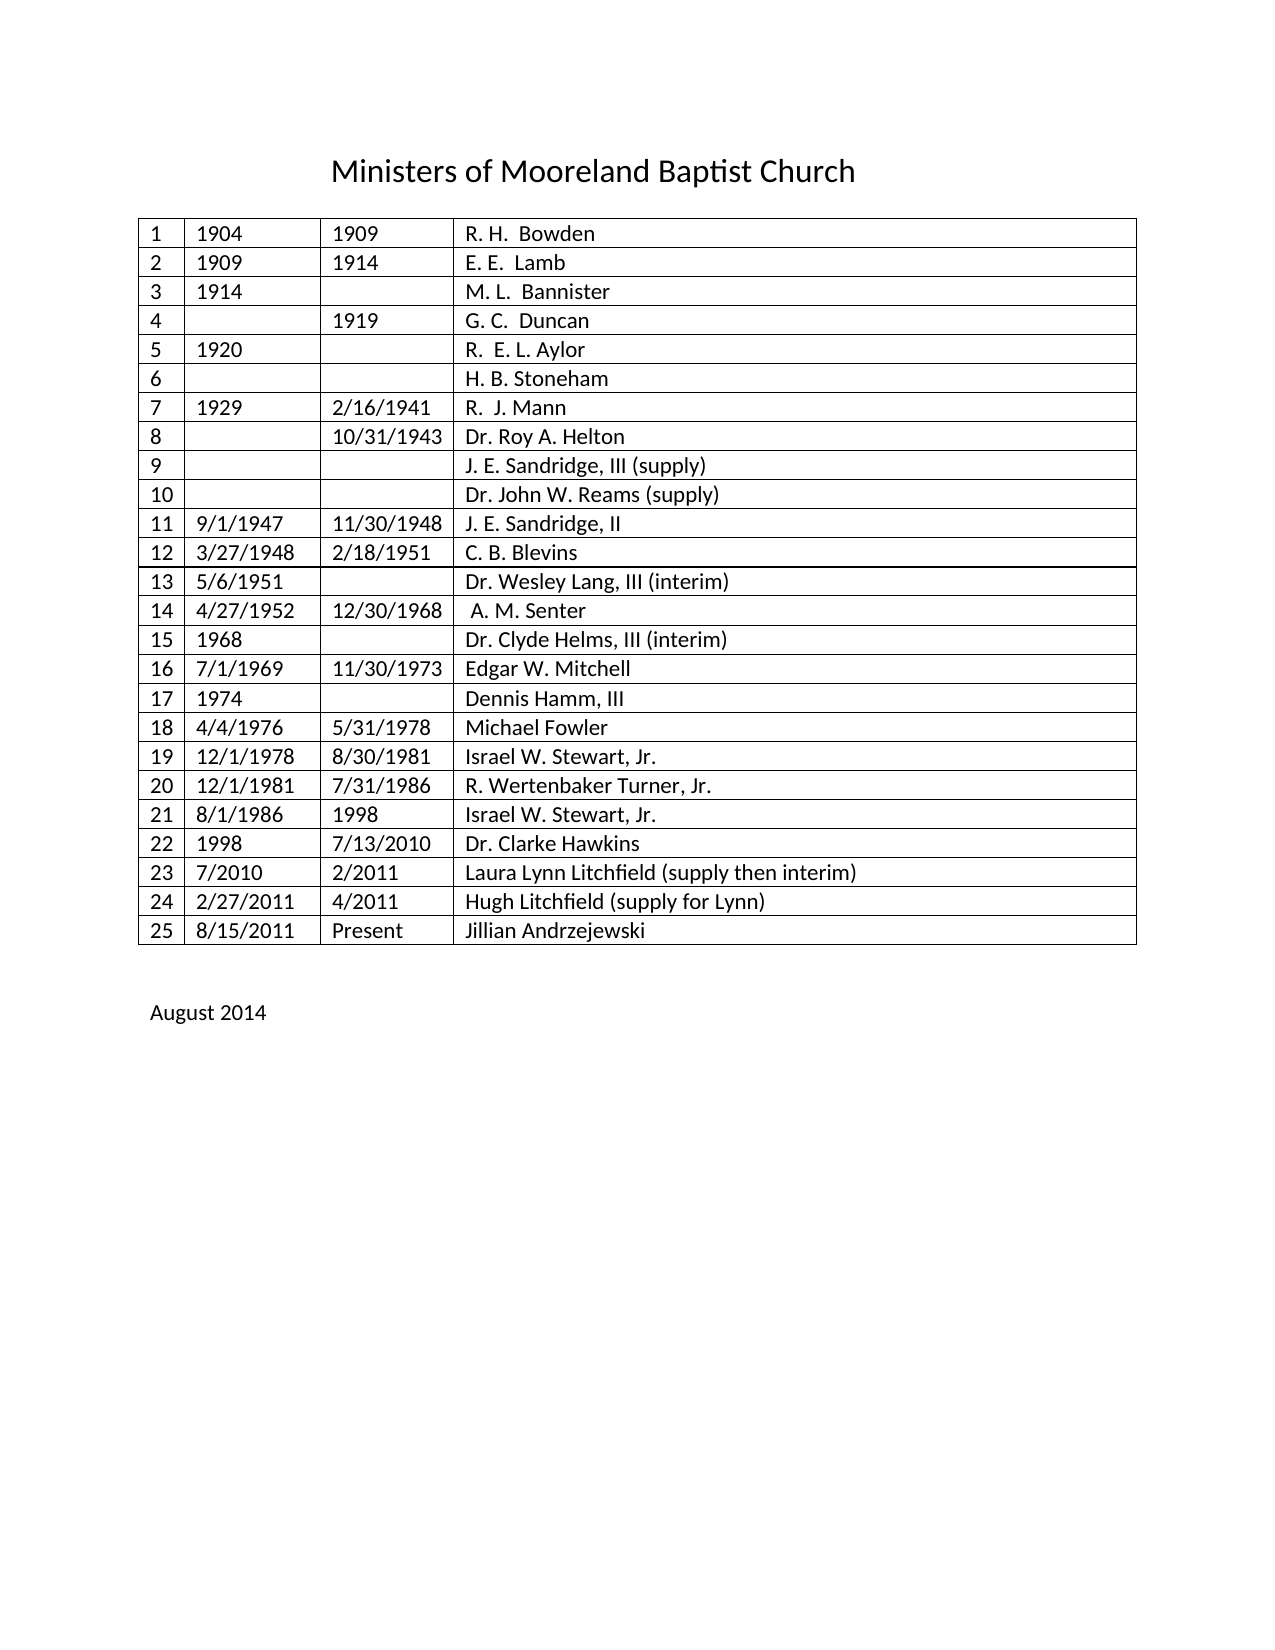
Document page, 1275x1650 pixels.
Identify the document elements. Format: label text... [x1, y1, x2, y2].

table_cell 22 [139, 829, 184, 857]
table_cell [321, 364, 453, 392]
table_cell 4/2011 [321, 887, 453, 915]
table_cell 16 [139, 655, 184, 683]
table_cell 4/27/1952 [185, 596, 320, 624]
table_cell 15 [139, 626, 184, 653]
table_cell J. E. Sandridge, II [454, 509, 1136, 537]
table_cell 8/1/1986 [185, 800, 320, 828]
table_cell Dr. Roy A. Helton [454, 422, 1136, 450]
table_cell G. C. Duncan [454, 306, 1136, 334]
table_cell 2 [139, 248, 184, 276]
table_cell Present [321, 916, 453, 944]
table_cell 12/1/1981 [185, 771, 320, 799]
table_cell 1914 [185, 277, 320, 305]
table_cell 10 [139, 480, 184, 508]
table_cell 23 [139, 858, 184, 886]
table_cell 17 [139, 684, 184, 712]
table_cell [185, 364, 320, 392]
table_cell 19 [139, 742, 184, 770]
table_cell 5/6/1951 [185, 568, 320, 595]
table_cell Jillian Andrzejewski [454, 916, 1136, 944]
table_cell 11/30/1973 [321, 655, 453, 683]
table_cell 4/4/1976 [185, 713, 320, 741]
table_cell Laura Lynn Litchfield (supply then interim) [454, 858, 1136, 886]
table_cell 12 [139, 538, 184, 566]
table_cell 7/13/2010 [321, 829, 453, 857]
table_cell Dr. John W. Reams (supply) [454, 480, 1136, 508]
table_cell 6 [139, 364, 184, 392]
table_cell [321, 277, 453, 305]
table_cell 2/27/2011 [185, 887, 320, 915]
table_cell 1968 [185, 626, 320, 653]
table_cell [185, 306, 320, 334]
table_cell J. E. Sandridge, III (supply) [454, 451, 1136, 479]
table_cell 1998 [185, 829, 320, 857]
table_cell 9 [139, 451, 184, 479]
table_header 1904 [185, 219, 320, 247]
table_cell Dr. Clarke Hawkins [454, 829, 1136, 857]
table_header 1909 [321, 219, 453, 247]
table_cell 7/2010 [185, 858, 320, 886]
table_cell Dr. Clyde Helms, III (interim) [454, 626, 1136, 653]
table_cell C. B. Blevins [454, 538, 1136, 566]
table_cell 7 [139, 393, 184, 421]
table_cell 1974 [185, 684, 320, 712]
table_cell 8/30/1981 [321, 742, 453, 770]
table_cell 5 [139, 335, 184, 363]
table_cell 8 [139, 422, 184, 450]
table_cell 13 [139, 568, 184, 595]
table_cell 1909 [185, 248, 320, 276]
table_cell [321, 335, 453, 363]
table_cell 1920 [185, 335, 320, 363]
table_cell 2/18/1951 [321, 538, 453, 566]
table_cell 12/30/1968 [321, 596, 453, 624]
table_cell 9/1/1947 [185, 509, 320, 537]
table_cell 20 [139, 771, 184, 799]
table_cell R. E. L. Aylor [454, 335, 1136, 363]
table_cell Hugh Litchfield (supply for Lynn) [454, 887, 1136, 915]
table_cell 3 [139, 277, 184, 305]
table_cell [321, 480, 453, 508]
table_cell 2/2011 [321, 858, 453, 886]
table_cell H. B. Stoneham [454, 364, 1136, 392]
table_header R. H. Bowden [454, 219, 1136, 247]
table_cell 1929 [185, 393, 320, 421]
text Ministers of Mooreland Baptist Church [150, 150, 1125, 191]
table_cell A. M. Senter [454, 596, 1136, 624]
table_cell Edgar W. Mitchell [454, 655, 1136, 683]
table_cell [321, 568, 453, 595]
table_cell 1998 [321, 800, 453, 828]
table_cell 7/1/1969 [185, 655, 320, 683]
table_cell 18 [139, 713, 184, 741]
table_cell 24 [139, 887, 184, 915]
table_cell 1914 [321, 248, 453, 276]
table_cell R. Wertenbaker Turner, Jr. [454, 771, 1136, 799]
table_cell [321, 684, 453, 712]
table_cell 11/30/1948 [321, 509, 453, 537]
table_cell Israel W. Stewart, Jr. [454, 800, 1136, 828]
table_header 1 [139, 219, 184, 247]
table_cell Israel W. Stewart, Jr. [454, 742, 1136, 770]
table_cell 21 [139, 800, 184, 828]
table_cell M. L. Bannister [454, 277, 1136, 305]
table_cell [321, 626, 453, 653]
table_cell 7/31/1986 [321, 771, 453, 799]
table_cell 10/31/1943 [321, 422, 453, 450]
table_cell [185, 480, 320, 508]
table_cell E. E. Lamb [454, 248, 1136, 276]
table_cell 12/1/1978 [185, 742, 320, 770]
text August 2014 [150, 998, 1125, 1026]
table_cell Dr. Wesley Lang, III (interim) [454, 568, 1136, 595]
table_cell Michael Fowler [454, 713, 1136, 741]
table_cell Dennis Hamm, III [454, 684, 1136, 712]
table_cell 25 [139, 916, 184, 944]
table_cell [185, 451, 320, 479]
table_cell 4 [139, 306, 184, 334]
table_cell 14 [139, 596, 184, 624]
table_cell R. J. Mann [454, 393, 1136, 421]
table_cell 2/16/1941 [321, 393, 453, 421]
table_cell 5/31/1978 [321, 713, 453, 741]
table_cell [185, 422, 320, 450]
table_cell 3/27/1948 [185, 538, 320, 566]
table_cell [321, 451, 453, 479]
table_cell 1919 [321, 306, 453, 334]
table_cell 8/15/2011 [185, 916, 320, 944]
table_cell 11 [139, 509, 184, 537]
